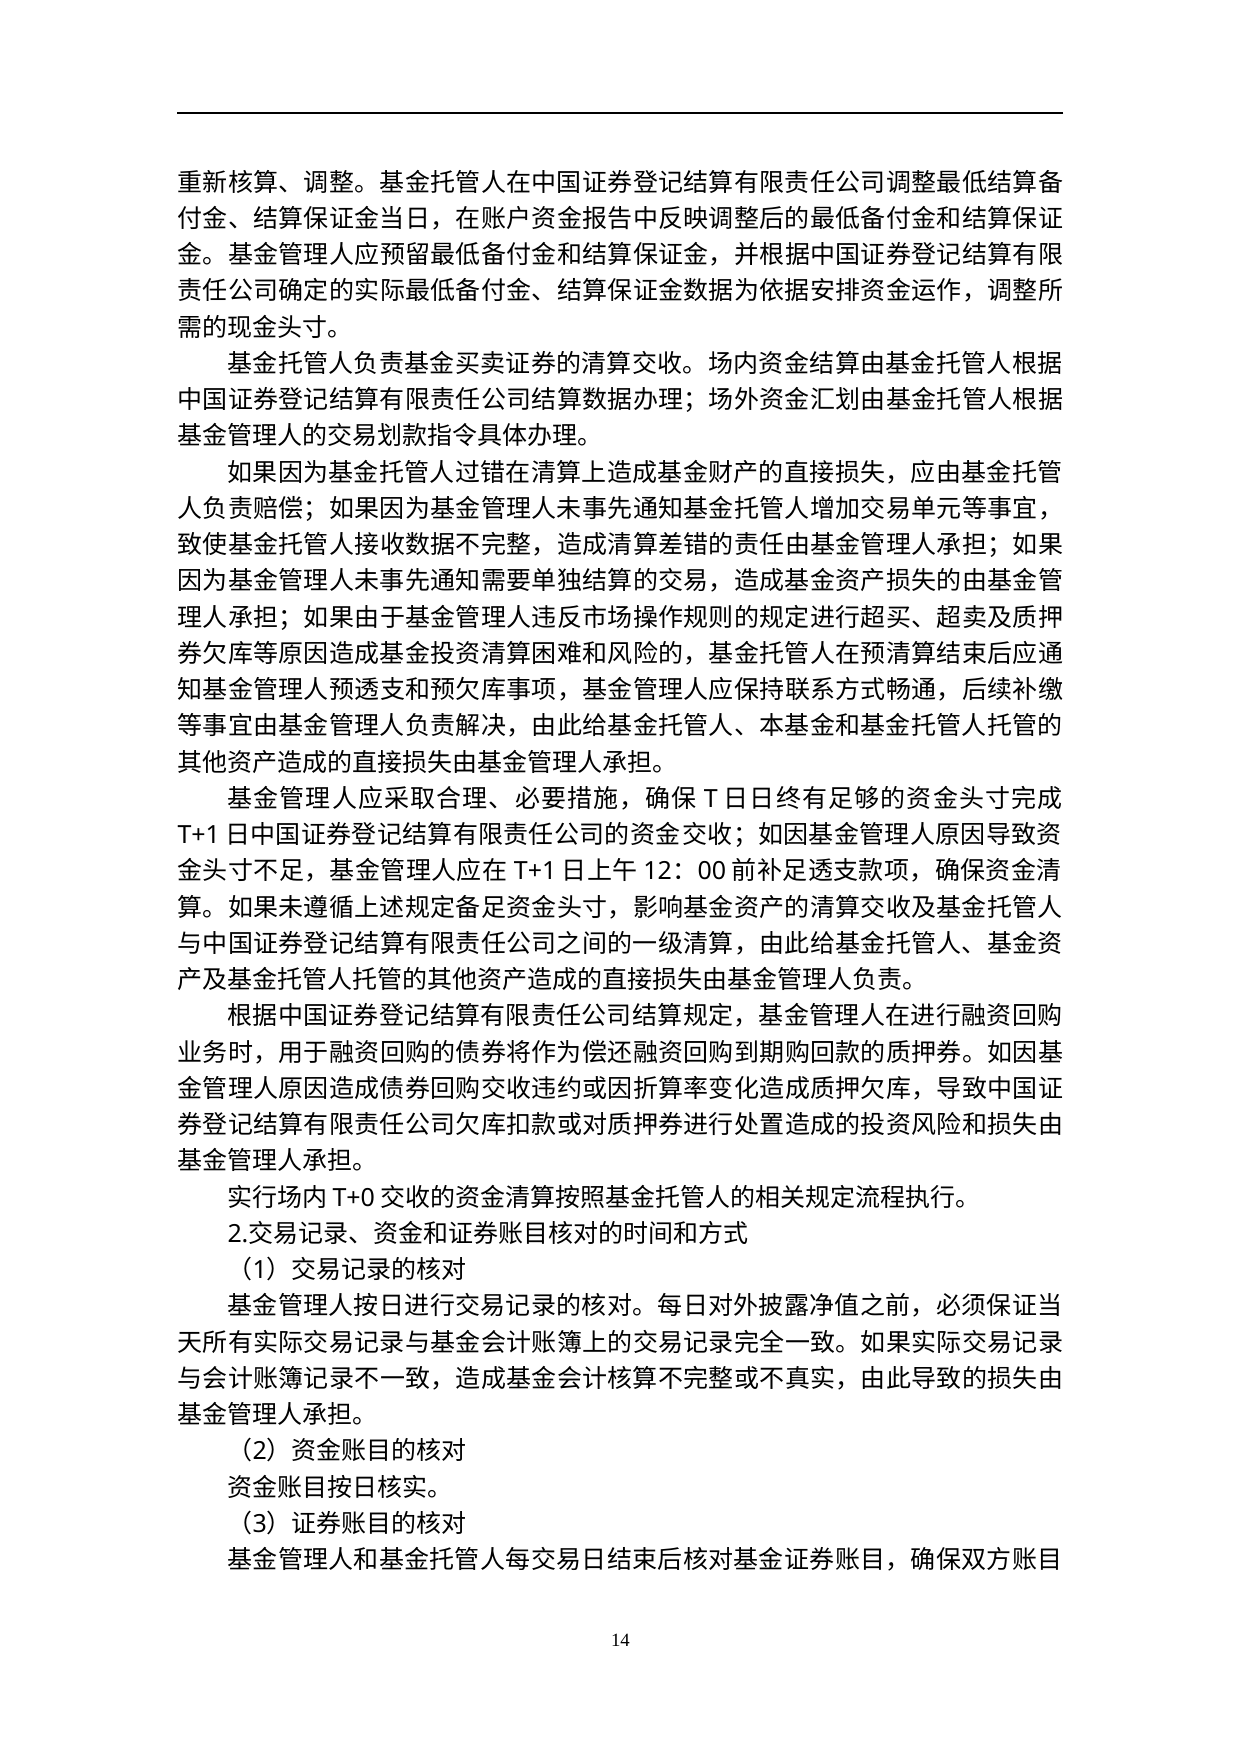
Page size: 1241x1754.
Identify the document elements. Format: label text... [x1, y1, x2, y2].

text 基金管理人按日进行交易记录的核对。每日对外披露净值之前，必须保证当天所有实际交易记录与基金会计账簿上的交易记录完全一致。如果实际交易记录与会计账簿记录不一致，造成基金会计核算不完整或不真实，由此导致的损失由基金管理人承担。 [177, 1286, 1063, 1431]
text 实行场内T+0交收的资金清算按照基金托管人的相关规定流程执行。 [177, 1177, 1063, 1213]
text （1）交易记录的核对 [177, 1249, 1063, 1286]
text 基金托管人负责基金买卖证券的清算交收。场内资金结算由基金托管人根据中国证券登记结算有限责任公司结算数据办理；场外资金汇划由基金托管人根据基金管理人的交易划款指令具体办理。 [177, 343, 1063, 452]
text 基金管理人应采取合理、必要措施，确保T日日终有足够的资金头寸完成 T+1日中国证券登记结算有限责任公司的资金交收；如因基金管理人原因导致资金头寸不足，基金管理人应在T+1日上午12：00前补足透支款项，确保资金清算。如果未遵循上述规定备足资金头寸，影响基金资产的清算交收及基金托管人与中国证券登记结算有限责任公司之间的一级清算，由此给基金托管人、基金资产及基金托管人托管的其他资产造成的直接损失由基金管理人负责。 [177, 778, 1063, 996]
text （3）证券账目的核对 [177, 1503, 1063, 1539]
text 根据中国证券登记结算有限责任公司结算规定，基金管理人在进行融资回购业务时，用于融资回购的债券将作为偿还融资回购到期购回款的质押券。如因基金管理人原因造成债券回购交收违约或因折算率变化造成质押欠库，导致中国证券登记结算有限责任公司欠库扣款或对质押券进行处置造成的投资风险和损失由基金管理人承担。 [177, 996, 1063, 1177]
text 资金账目按日核实。 [177, 1467, 1063, 1503]
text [177, 1539, 1063, 1576]
text 2.交易记录、资金和证券账目核对的时间和方式 [177, 1213, 1063, 1249]
text 如果因为基金托管人过错在清算上造成基金财产的直接损失，应由基金托管人负责赔偿；如果因为基金管理人未事先通知基金托管人增加交易单元等事宜，致使基金托管人接收数据不完整，造成清算差错的责任由基金管理人承担；如果因为基金管理人未事先通知需要单独结算的交易，造成基金资产损失的由基金管理人承担；如果由于基金管理人违反市场操作规则的规定进行超买、超卖及质押券欠库等原因造成基金投资清算困难和风险的，基金托管人在预清算结束后应通知基金管理人预透支和预欠库事项，基金管理人应保持联系方式畅通，后续补缴等事宜由基金管理人负责解决，由此给基金托管人、本基金和基金托管人托管的其他资产造成的直接损失由基金管理人承担。 [177, 452, 1063, 778]
text （2）资金账目的核对 [177, 1431, 1063, 1467]
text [177, 162, 1063, 343]
